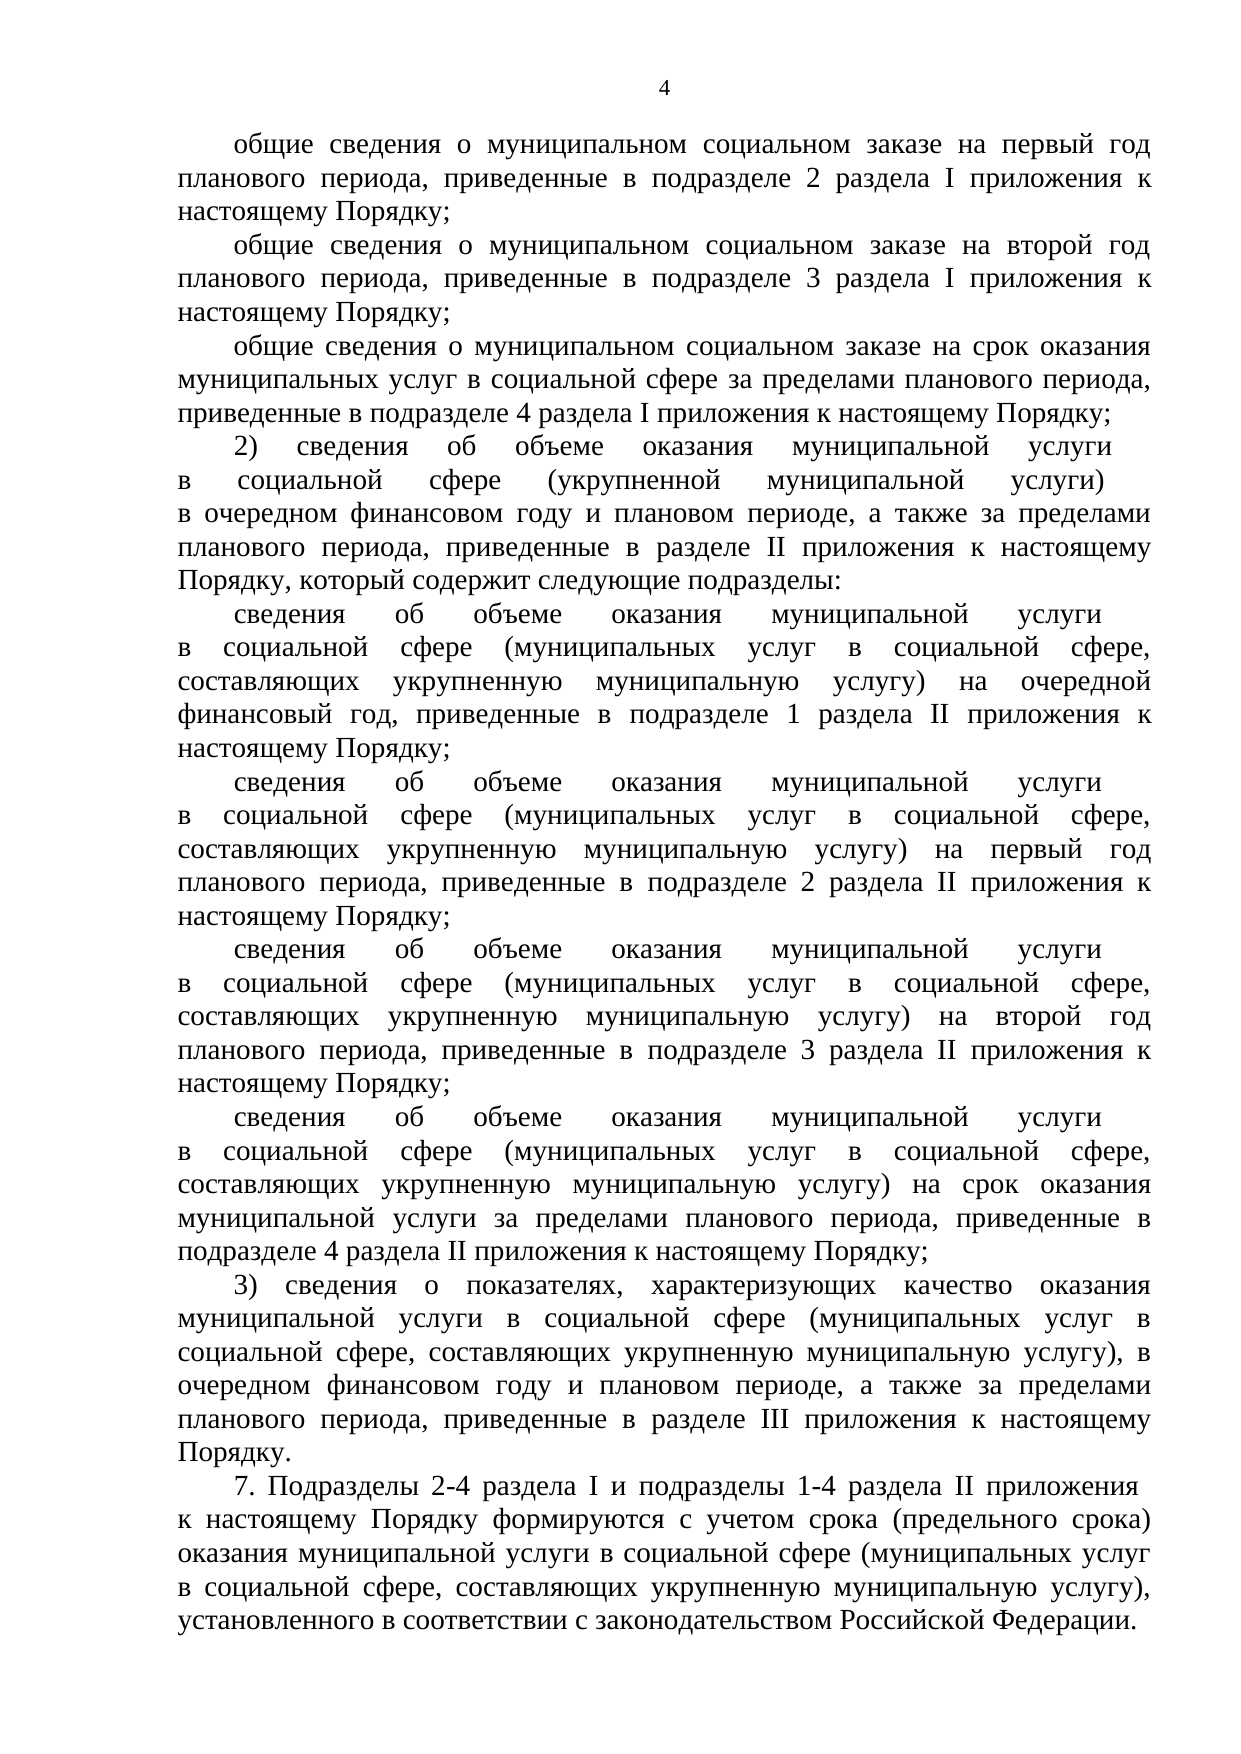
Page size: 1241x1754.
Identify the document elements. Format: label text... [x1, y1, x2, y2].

text сведения об объеме оказания муниципальной услуги в социальной сфере (муниципальных услуг в социальной сфере, составляющих укрупненную муниципальную услугу) на первый год планового периода, приведенные в подразделе 2 раздела II приложения к настоящему Порядку; [177, 764, 1152, 931]
text общие сведения о муниципальном социальном заказе на второй год планового периода, приведенные в подразделе 3 раздела I приложения к настоящему Порядку; [177, 227, 1152, 328]
text сведения об объеме оказания муниципальной услуги в социальной сфере (муниципальных услуг в социальной сфере, составляющих укрупненную муниципальную услугу) на второй год планового периода, приведенные в подразделе 3 раздела II приложения к настоящему Порядку; [177, 931, 1152, 1099]
text 2) сведения об объеме оказания муниципальной услуги в социальной сфере (укрупненной муниципальной услуги) в очередном финансовом году и плановом периоде, а также за пределами планового периода, приведенные в разделе II приложения к настоящему Порядку, который содержит следующие подразделы: [177, 428, 1152, 596]
text сведения об объеме оказания муниципальной услуги в социальной сфере (муниципальных услуг в социальной сфере, составляющих укрупненную муниципальную услугу) на очередной финансовый год, приведенные в подразделе 1 раздела II приложения к настоящему Порядку; [177, 596, 1152, 764]
text общие сведения о муниципальном социальном заказе на срок оказания муниципальных услуг в социальной сфере за пределами планового периода, приведенные в подразделе 4 раздела I приложения к настоящему Порядку; [177, 328, 1152, 428]
text общие сведения о муниципальном социальном заказе на первый год планового периода, приведенные в подразделе 2 раздела I приложения к настоящему Порядку; [177, 126, 1152, 227]
text 3) сведения о показателях, характеризующих качество оказания муниципальной услуги в социальной сфере (муниципальных услуг в социальной сфере, составляющих укрупненную муниципальную услугу), в очередном финансовом году и плановом периоде, а также за пределами планового периода, приведенные в разделе III приложения к настоящему Порядку. [177, 1267, 1152, 1468]
text сведения об объеме оказания муниципальной услуги в социальной сфере (муниципальных услуг в социальной сфере, составляющих укрупненную муниципальную услугу) на срок оказания муниципальной услуги за пределами планового периода, приведенные в подразделе 4 раздела II приложения к настоящему Порядку; [177, 1099, 1152, 1267]
text 7. Подразделы 2-4 раздела I и подразделы 1-4 раздела II приложения к настоящему Порядку формируются с учетом срока (предельного срока) оказания муниципальной услуги в социальной сфере (муниципальных услуг в социальной сфере, составляющих укрупненную муниципальную услугу), установленного в соответствии с законодательством Российской Федерации. [177, 1468, 1152, 1636]
